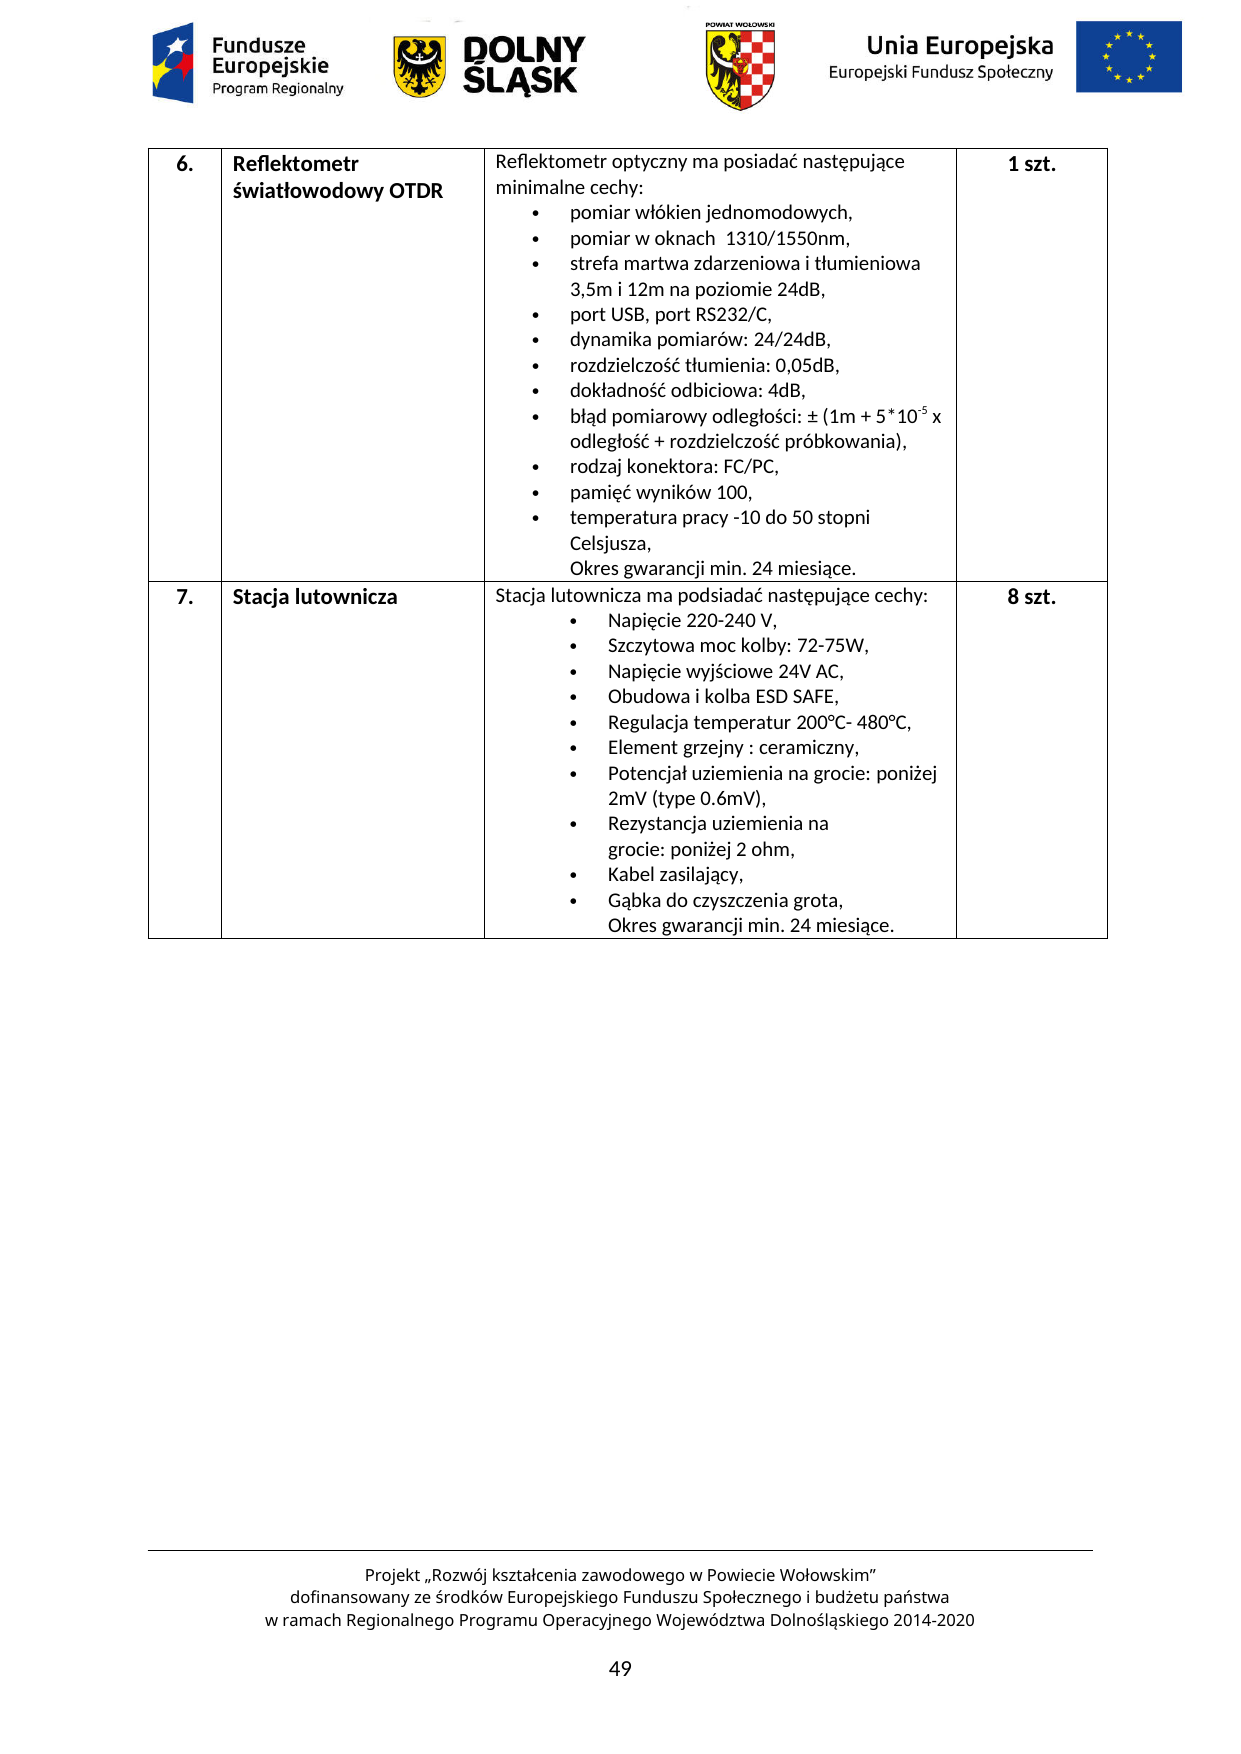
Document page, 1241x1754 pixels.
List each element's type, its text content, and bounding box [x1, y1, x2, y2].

table_cell Stacja lutownicza ma podsiadać następujące cechy: Napięcie 220-240 V, Szczytowa moc kolby: 72-75W, Napięcie wyjściowe 24V AC, Obudowa i kolba ESD SAFE, Regulacja temperatur 200°C- 480°C, Element grzejny : ceramiczny, Potencjał uziemienia na grocie: poniżej 2mV (type 0.6mV), Rezystancja uziemienia na grocie: poniżej 2 ohm, Kabel zasilający, Gąbka do czyszczenia grota, Okres gwarancji min. 24 miesiące. [485, 582, 956, 938]
table_cell 7. [149, 582, 221, 938]
table_cell 8 szt. [957, 582, 1107, 938]
table_cell 6. [149, 149, 221, 581]
table_cell Reflektometr optyczny ma posiadać następujące minimalne cechy: pomiar włókien jednomodowych, pomiar w oknach 1310/1550nm, strefa martwa zdarzeniowa i tłumieniowa 3,5m i 12m na poziomie 24dB, port USB, port RS232/C, dynamika pomiarów: 24/24dB, rozdzielczość tłumienia: 0,05dB, dokładność odbiciowa: 4dB, błąd pomiarowy odległości: ± (1m + 5*10-5 x odległość + rozdzielczość próbkowania), rodzaj konektora: FC/PC, pamięć wyników 100, temperatura pracy -10 do 50 stopni Celsjusza, Okres gwarancji min. 24 miesiące. [485, 149, 956, 581]
table_cell Reflektometr światłowodowy OTDR [222, 149, 484, 581]
table_cell Stacja lutownicza [222, 582, 484, 938]
picture [135, 0, 1204, 162]
table_cell 1 szt. [957, 149, 1107, 581]
